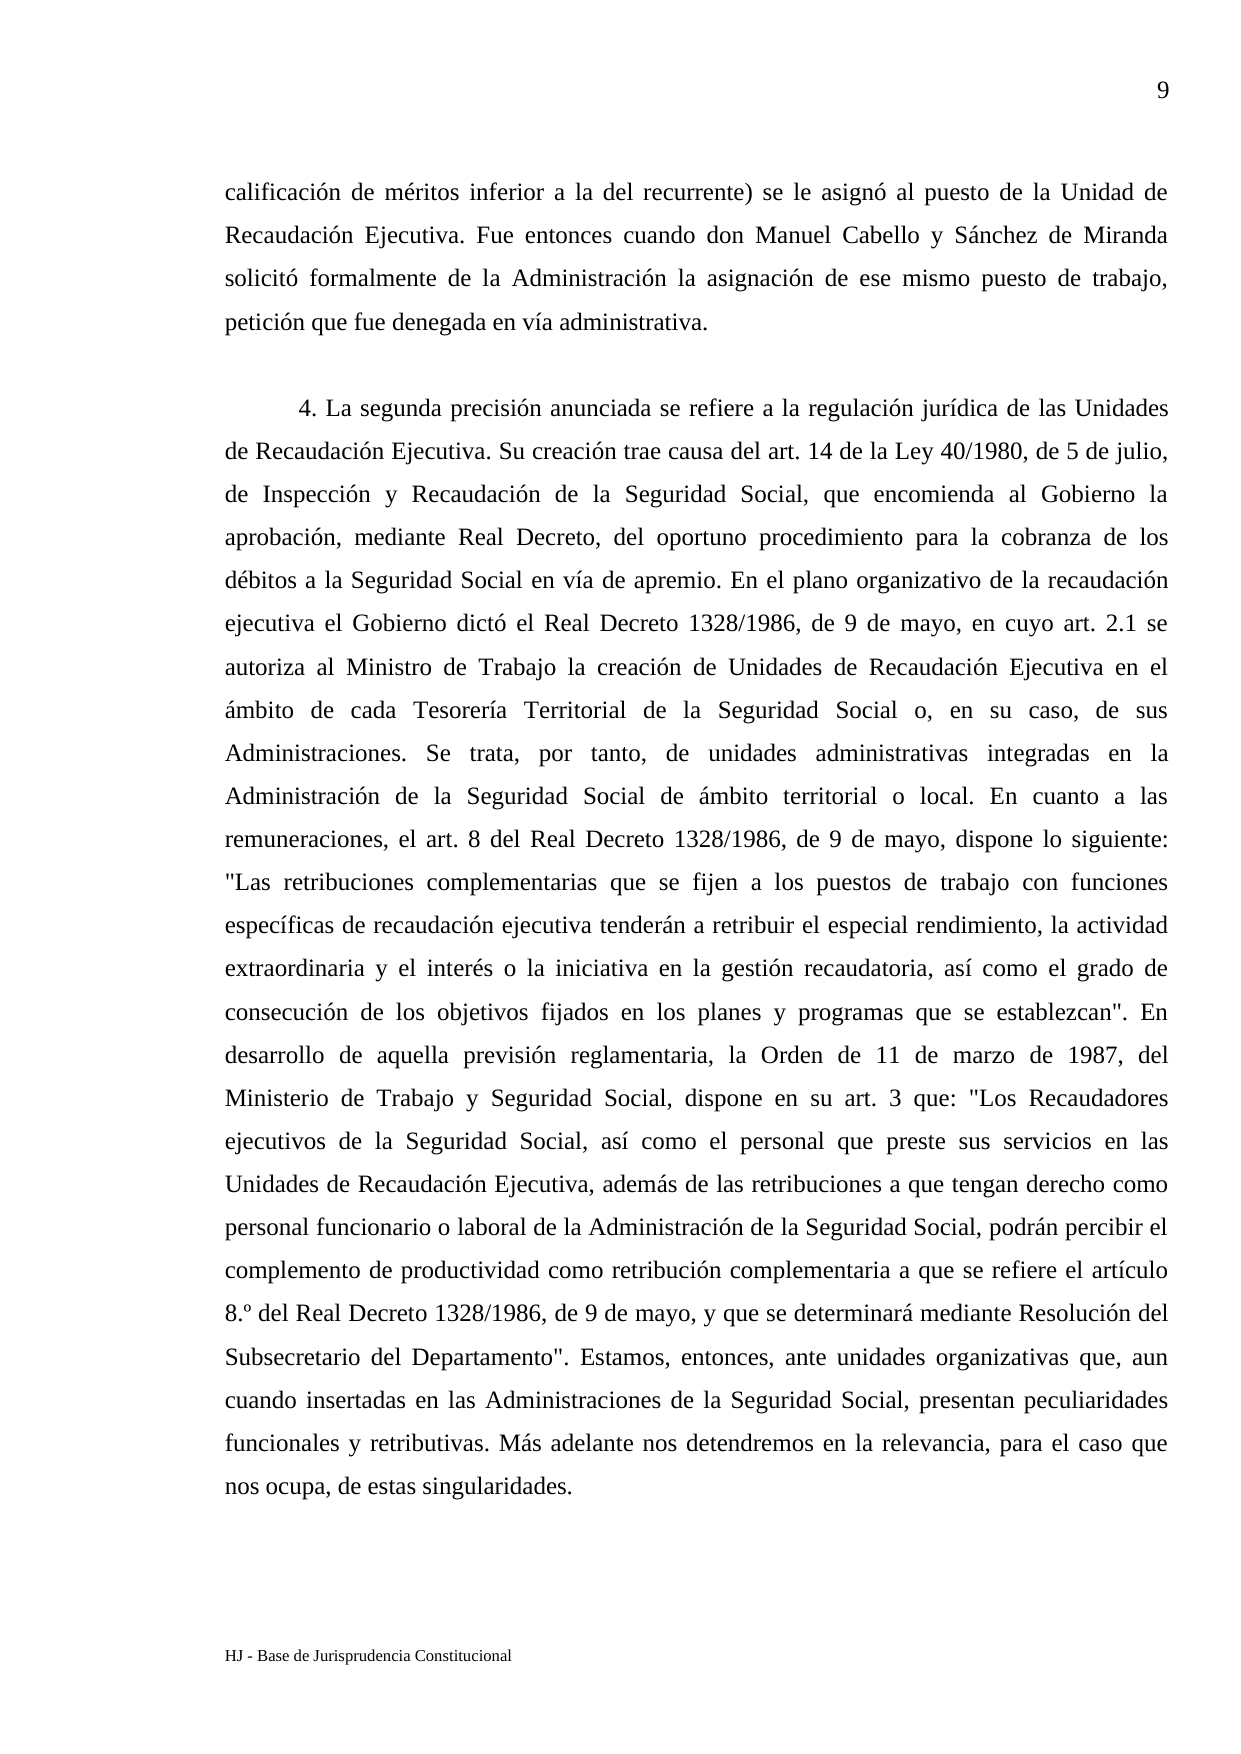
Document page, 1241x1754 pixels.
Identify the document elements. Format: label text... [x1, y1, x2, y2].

text 4. La segunda precisión anunciada se refiere a la regulación jurídica de las Unidades de Recaudación Ejecutiva. Su creación trae causa del art. 14 de la Ley 40/1980, de 5 de julio, de Inspección y Recaudación de la Seguridad Social, que encomienda al Gobierno la aprobación, mediante Real Decreto, del oportuno procedimiento para la cobranza de los débitos a la Seguridad Social en vía de apremio. En el plano organizativo de la recaudación ejecutiva el Gobierno dictó el Real Decreto 1328/1986, de 9 de mayo, en cuyo art. 2.1 se autoriza al Ministro de Trabajo la creación de Unidades de Recaudación Ejecutiva en el ámbito de cada Tesorería Territorial de la Seguridad Social o, en su caso, de sus Administraciones. Se trata, por tanto, de unidades administrativas integradas en la Administración de la Seguridad Social de ámbito territorial o local. En cuanto a las remuneraciones, el art. 8 del Real Decreto 1328/1986, de 9 de mayo, dispone lo siguiente: "Las retribuciones complementarias que se fijen a los puestos de trabajo con funciones específicas de recaudación ejecutiva tenderán a retribuir el especial rendimiento, la actividad extraordinaria y el interés o la iniciativa en la gestión recaudatoria, así como el grado de consecución de los objetivos fijados en los planes y programas que se establezcan". En desarrollo de aquella previsión reglamentaria, la Orden de 11 de marzo de 1987, del Ministerio de Trabajo y Seguridad Social, dispone en su art. 3 que: "Los Recaudadores ejecutivos de la Seguridad Social, así como el personal que preste sus servicios en las Unidades de Recaudación Ejecutiva, además de las retribuciones a que tengan derecho como personal funcionario o laboral de la Administración de la Seguridad Social, podrán percibir el complemento de productividad como retribución complementaria a que se refiere el artículo 8.º del Real Decreto 1328/1986, de 9 de mayo, y que se determinará mediante Resolución del Subsecretario del Departamento". Estamos, entonces, ante unidades organizativas que, aun cuando insertadas en las Administraciones de la Seguridad Social, presentan peculiaridades funcionales y retributivas. Más adelante nos detendremos en la relevancia, para el caso que nos ocupa, de estas singularidades. [224, 393, 1169, 1500]
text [224, 177, 1169, 335]
